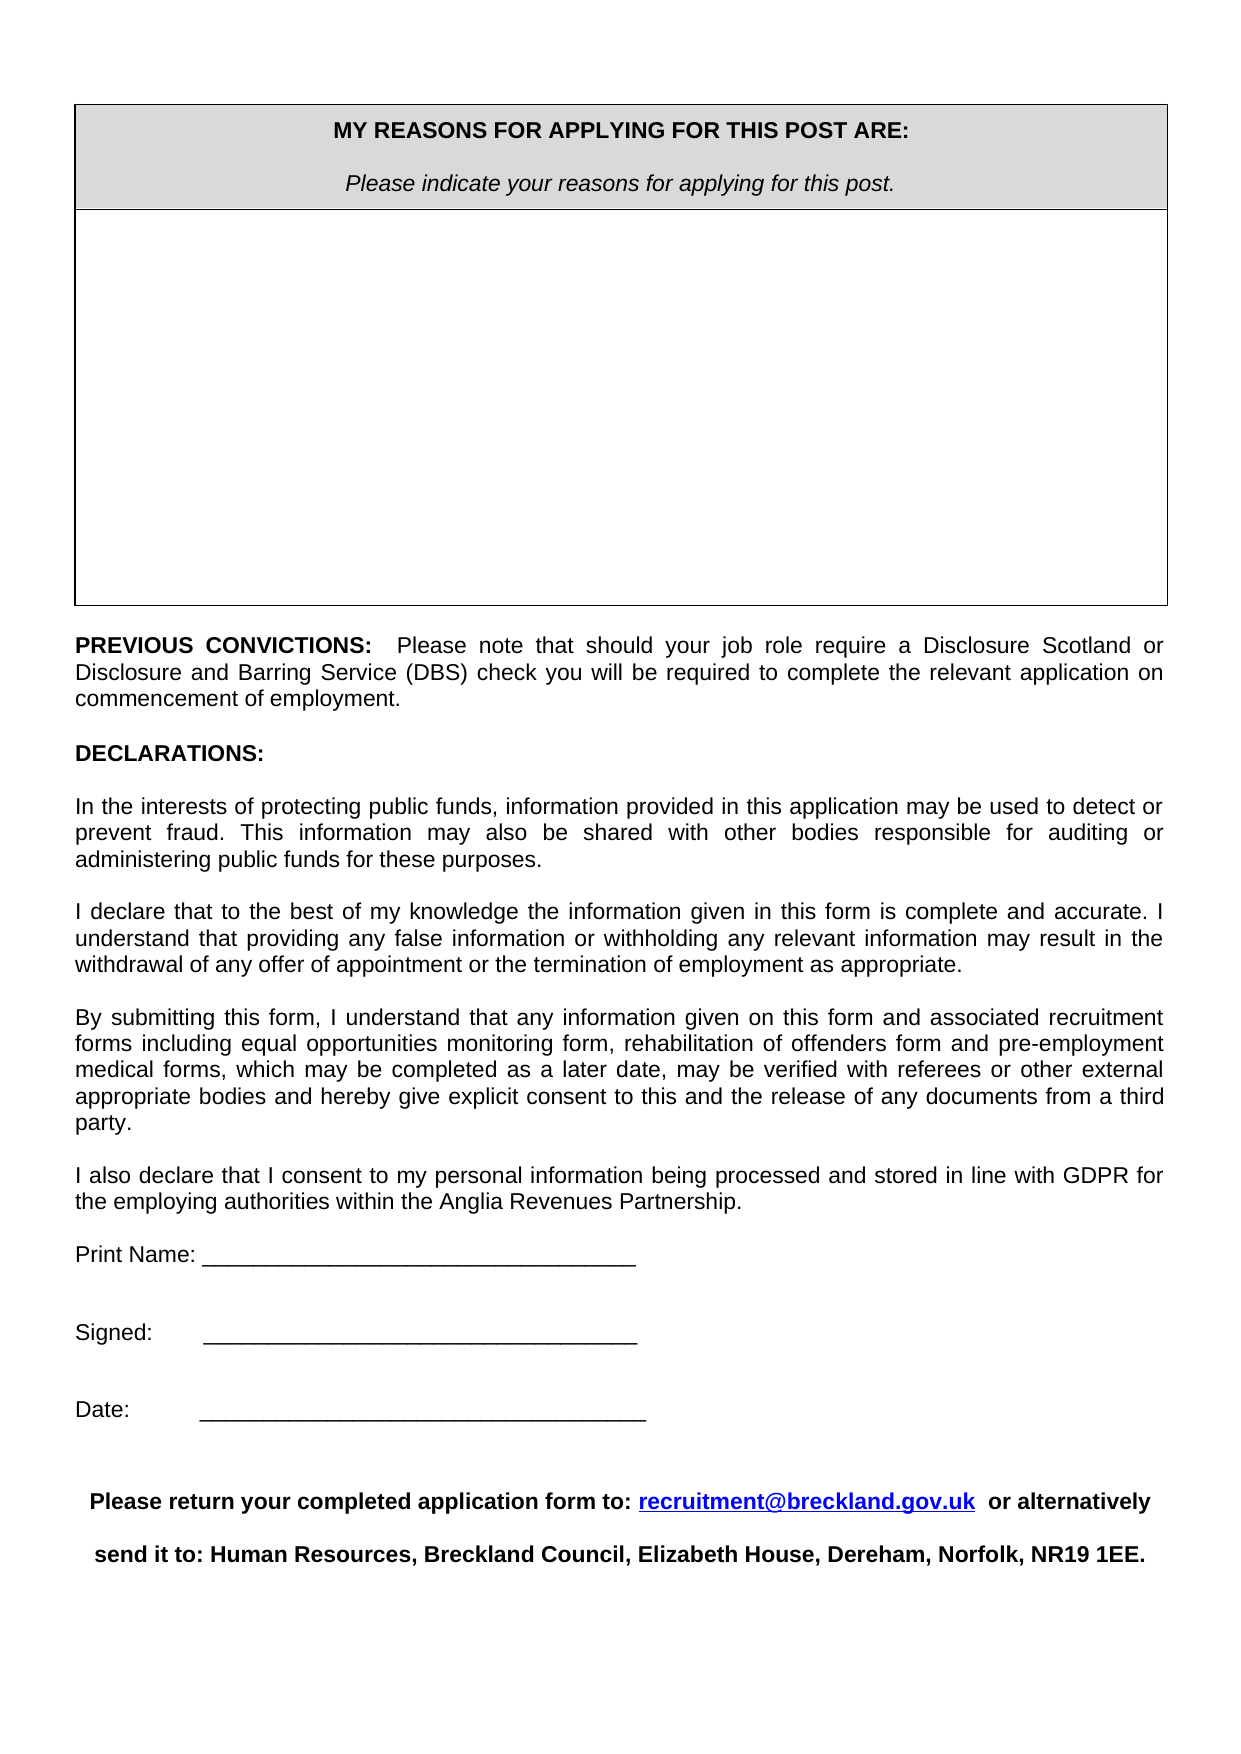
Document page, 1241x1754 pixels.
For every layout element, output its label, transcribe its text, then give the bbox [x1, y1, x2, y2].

text I declare that to the best of my knowledge the information given in this form is complete and accurate. I understand that providing any false information or withholding any relevant information may result in the withdrawal of any offer of appointment or the termination of employment as appropriate. [75, 898, 1165, 977]
table_header MY REASONS FOR APPLYING FOR THIS POST ARE: Please indicate your reasons for applying for this post. [76, 105, 1167, 208]
text DECLARATIONS: [75, 740, 1165, 766]
text PREVIOUS CONVICTIONS: Please note that should your job role require a Disclosure Scotland or Disclosure and Barring Service (DBS) check you will be required to complete the relevant application on commencement of employment. [75, 632, 1165, 711]
text By submitting this form, I understand that any information given on this form and associated recruitment forms including equal opportunities monitoring form, rehabilitation of offenders form and pre-employment medical forms, which may be completed as a later date, may be verified with referees or other external appropriate bodies and hereby give explicit consent to this and the release of any documents from a third party. [75, 1004, 1165, 1135]
text Signed: __________________________________ [75, 1318, 1165, 1345]
table_cell [76, 210, 1167, 605]
text I also declare that I consent to my personal information being processed and stored in line with GDPR for the employing authorities within the Anglia Revenues Partnership. [75, 1162, 1165, 1214]
text Print Name: __________________________________ [75, 1241, 1165, 1267]
text Please return your completed application form to: recruitment@breckland.gov.uk or alternatively send it to: Human Resources, Breckland Council, Elizabeth House, Dereham, Norfolk, NR19 1EE. [75, 1488, 1165, 1567]
text Date: ___________________________________ [75, 1396, 1165, 1423]
text In the interests of protecting public funds, information provided in this application may be used to detect or prevent fraud. This information may also be shared with other bodies responsible for auditing or administering public funds for these purposes. [75, 793, 1165, 872]
